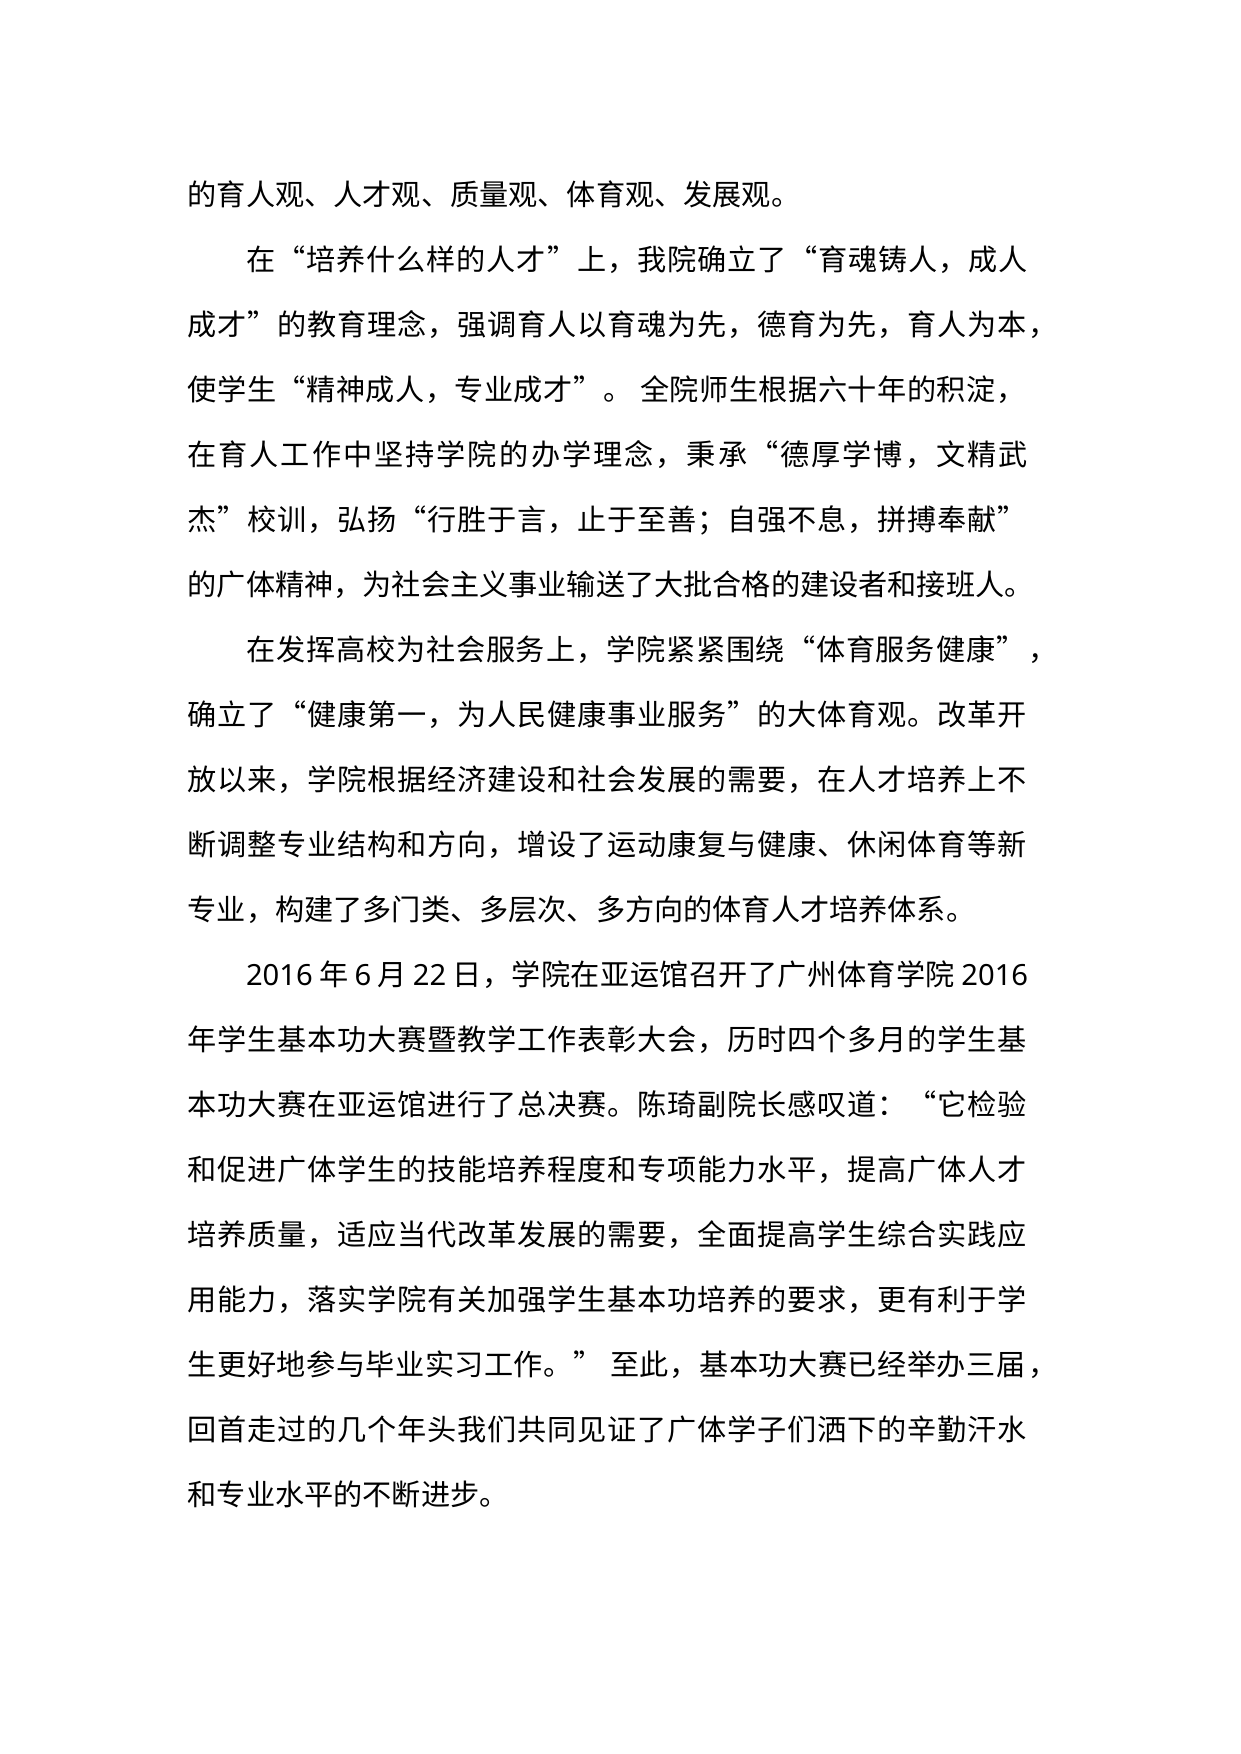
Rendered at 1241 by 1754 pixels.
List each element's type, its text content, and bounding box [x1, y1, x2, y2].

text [187, 160, 1028, 225]
text 在“培养什么样的人才”上，我院确立了“育魂铸人，成人成才”的教育理念，强调育人以育魂为先，德育为先，育人为本，使学生“精神成人，专业成才”。 全院师生根据六十年的积淀，在育人工作中坚持学院的办学理念，秉承“德厚学博，文精武杰”校训，弘扬“行胜于言，止于至善；自强不息，拼搏奉献”的广体精神，为社会主义事业输送了大批合格的建设者和接班人。 [187, 225, 1028, 615]
text 在发挥高校为社会服务上，学院紧紧围绕“体育服务健康”，确立了“健康第一，为人民健康事业服务”的大体育观。改革开放以来，学院根据经济建设和社会发展的需要，在人才培养上不断调整专业结构和方向，增设了运动康复与健康、休闲体育等新专业，构建了多门类、多层次、多方向的体育人才培养体系。 [187, 615, 1028, 940]
text 2016年6月22日，学院在亚运馆召开了广州体育学院2016年学生基本功大赛暨教学工作表彰大会，历时四个多月的学生基本功大赛在亚运馆进行了总决赛。陈琦副院长感叹道：“它检验和促进广体学生的技能培养程度和专项能力水平，提高广体人才培养质量，适应当代改革发展的需要，全面提高学生综合实践应用能力，落实学院有关加强学生基本功培养的要求，更有利于学生更好地参与毕业实习工作。” 至此，基本功大赛已经举办三届，回首走过的几个年头我们共同见证了广体学子们洒下的辛勤汗水和专业水平的不断进步。 [187, 940, 1028, 1525]
